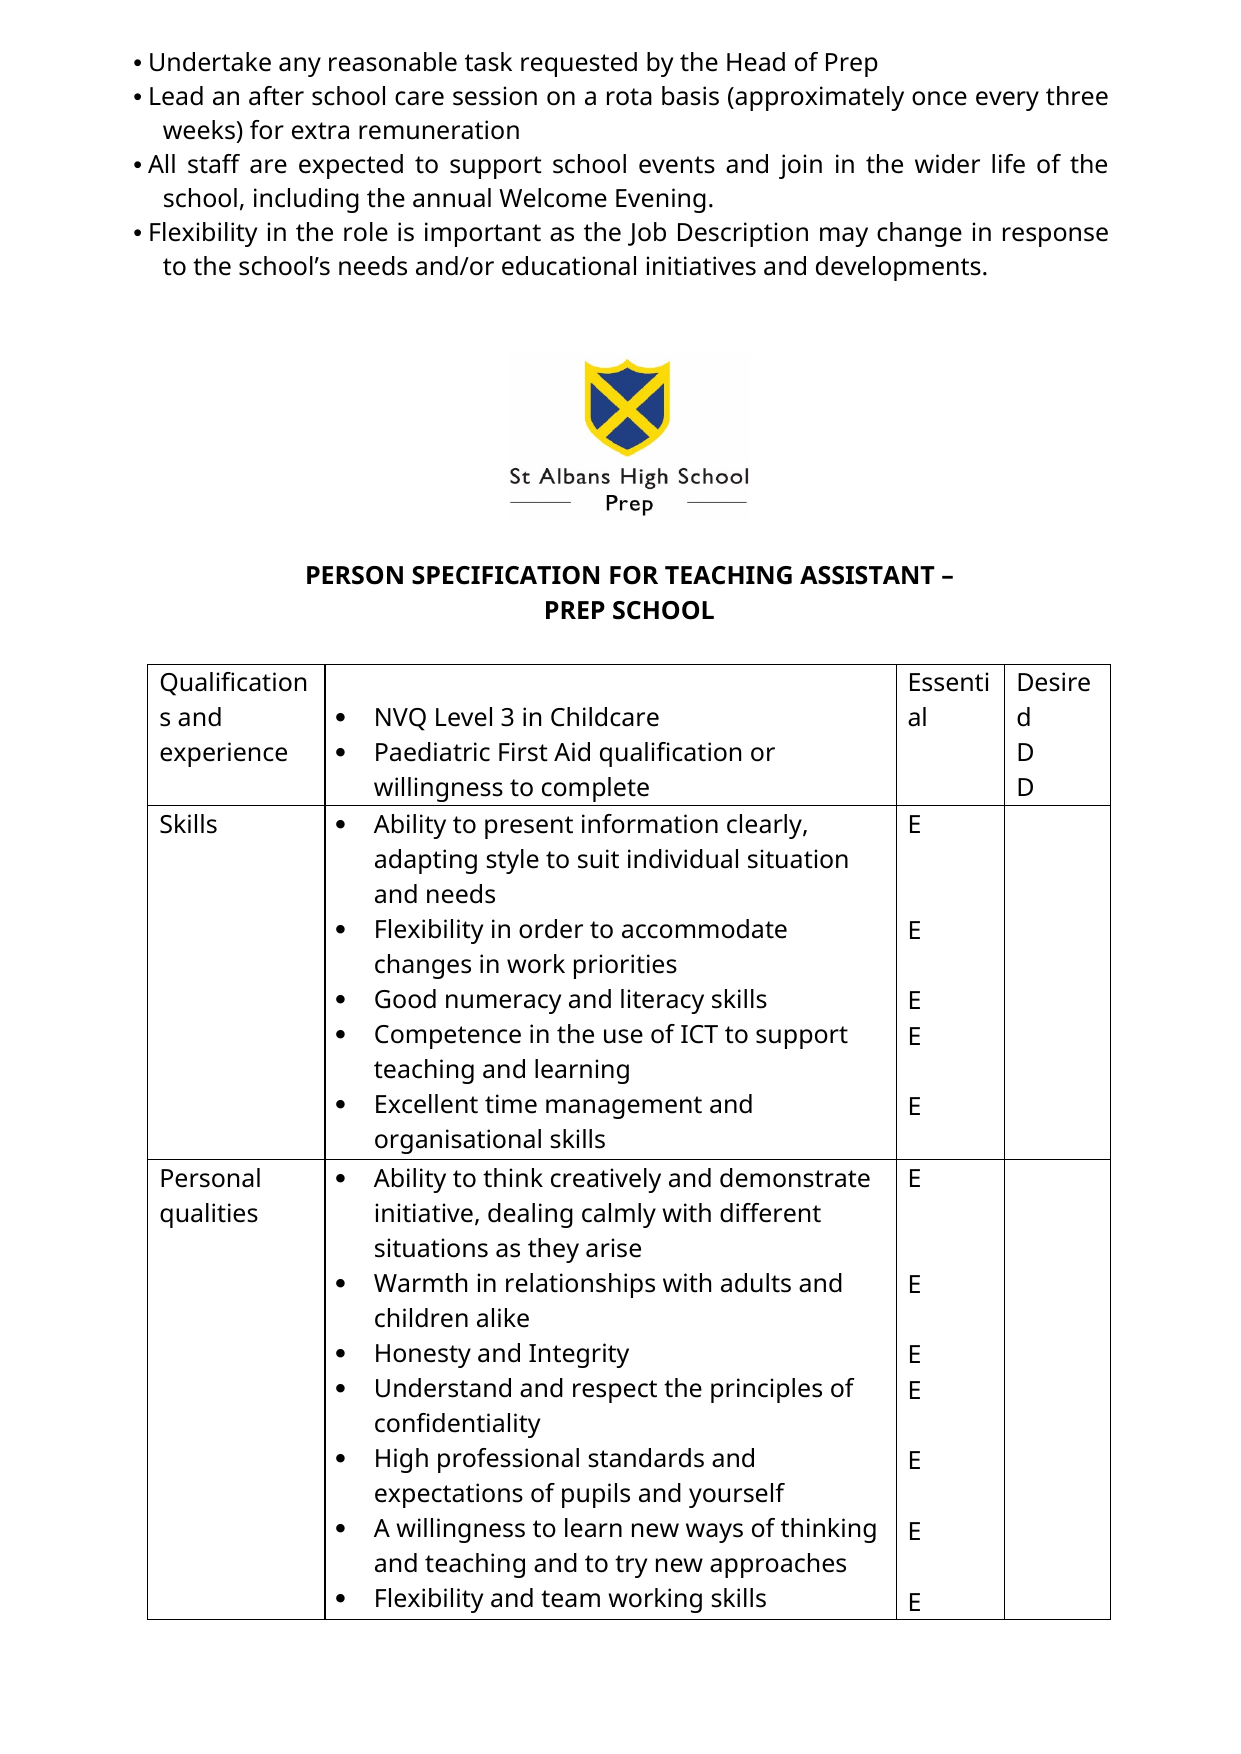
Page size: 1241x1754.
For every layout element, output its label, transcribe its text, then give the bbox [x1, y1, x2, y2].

table_cell Skills [148, 806, 324, 1159]
picture [508, 353, 750, 520]
table_header NVQ Level 3 in Childcare Paediatric First Aid qualification or willingness to complete [326, 665, 896, 805]
list All staff are expected to support school events and join in the wider life of the school, including the annual Welcome Evening. [133, 147, 1111, 215]
table_cell Personal qualities [148, 1160, 324, 1619]
table_header Qualifications and experience [148, 665, 324, 805]
list Lead an after school care session on a rota basis (approximately once every three weeks) for extra remuneration [133, 79, 1111, 147]
list Flexibility in the role is important as the Job Description may change in response to the school’s needs and/or educational initiatives and developments. [133, 215, 1111, 283]
table_header Desired D D [1005, 665, 1110, 805]
text PREP SCHOOL [148, 593, 1111, 627]
table_header Essential [897, 665, 1004, 805]
text PERSON SPECIFICATION FOR TEACHING ASSISTANT – [148, 557, 1111, 592]
table_cell E E E E E [897, 806, 1004, 1159]
table_cell Ability to think creatively and demonstrate initiative, dealing calmly with different situations as they arise Warmth in relationships with adults and children alike Honesty and Integrity Understand and respect the principles of confidentiality High professional standards and expectations of pupils and yourself A willingness to learn new ways of thinking and teaching and to try new approaches Flexibility and team working skills [326, 1160, 896, 1619]
list Undertake any reasonable task requested by the Head of Prep [133, 44, 1111, 79]
table_cell Ability to present information clearly, adapting style to suit individual situation and needs Flexibility in order to accommodate changes in work priorities Good numeracy and literacy skills Competence in the use of ICT to support teaching and learning Excellent time management and organisational skills [326, 806, 896, 1159]
table_cell [1005, 806, 1110, 1159]
table_cell E E E E E E E [897, 1160, 1004, 1619]
table_cell [1005, 1160, 1110, 1619]
